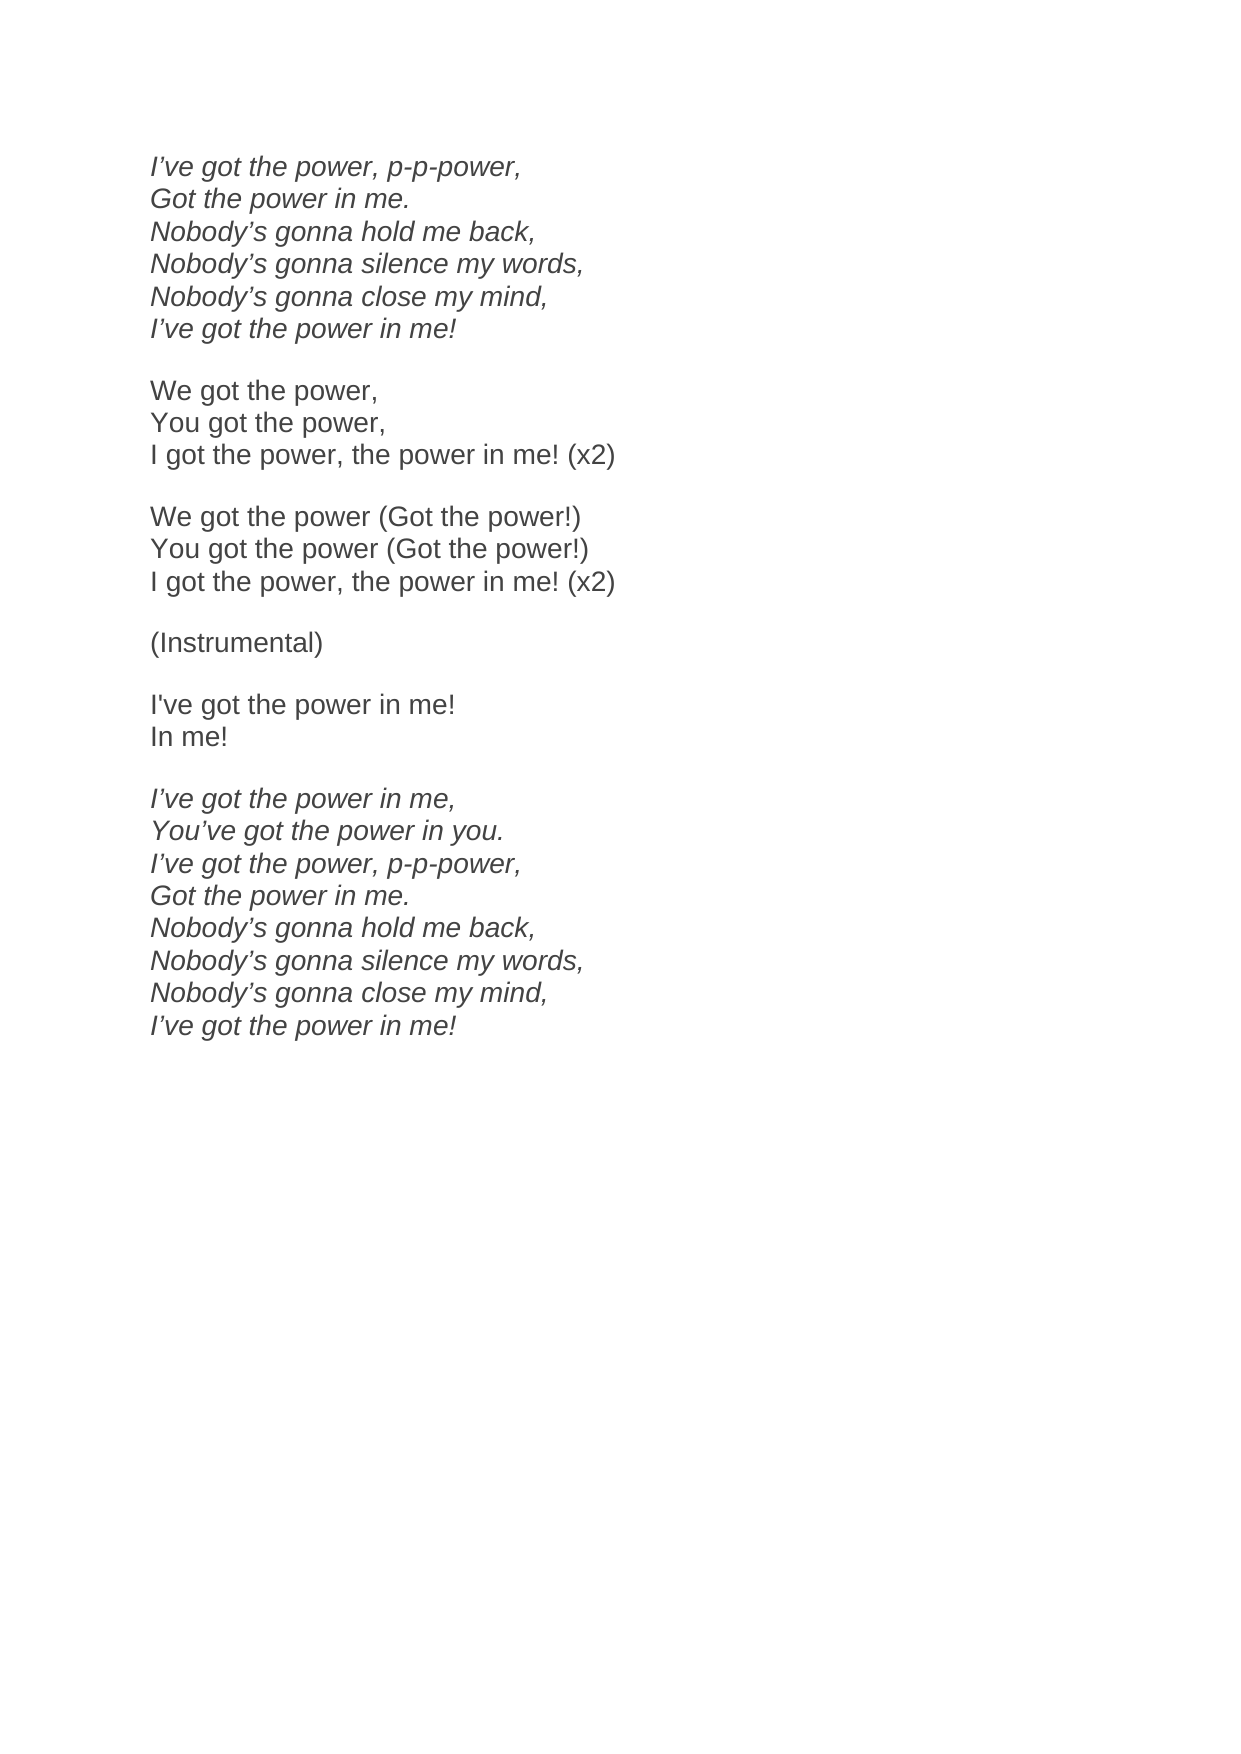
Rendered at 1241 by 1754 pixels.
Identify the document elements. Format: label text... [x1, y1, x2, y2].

text (Instrumental) [150, 626, 1090, 659]
text We got the power, You got the power, I got the power, the power in me! (x2) [150, 373, 1090, 471]
text I've got the power in me! In me! [150, 688, 1090, 753]
text We got the power (Got the power!) You got the power (Got the power!) I got the power, the power in me! (x2) [150, 500, 1090, 597]
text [150, 150, 1090, 344]
